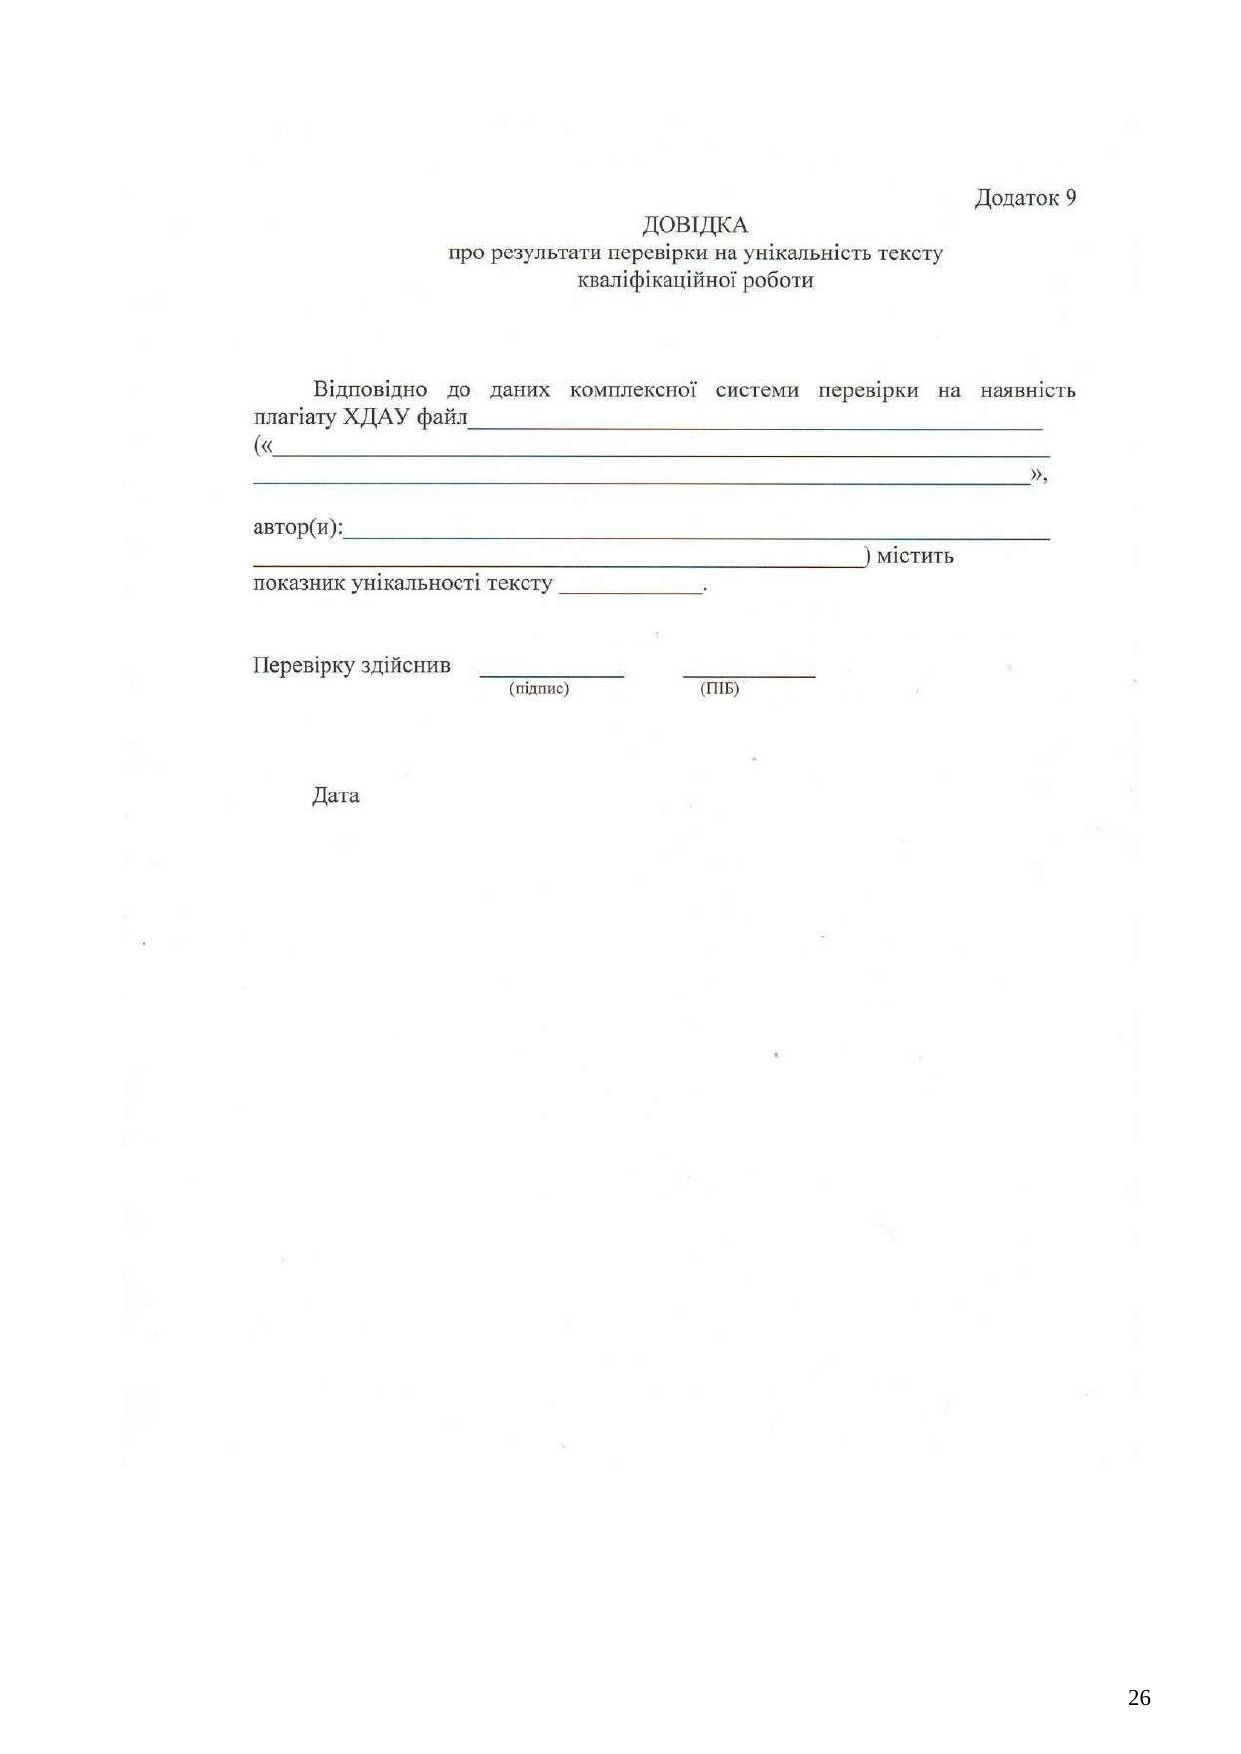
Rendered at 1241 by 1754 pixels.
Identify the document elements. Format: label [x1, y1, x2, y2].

picture [122, 118, 1139, 1467]
